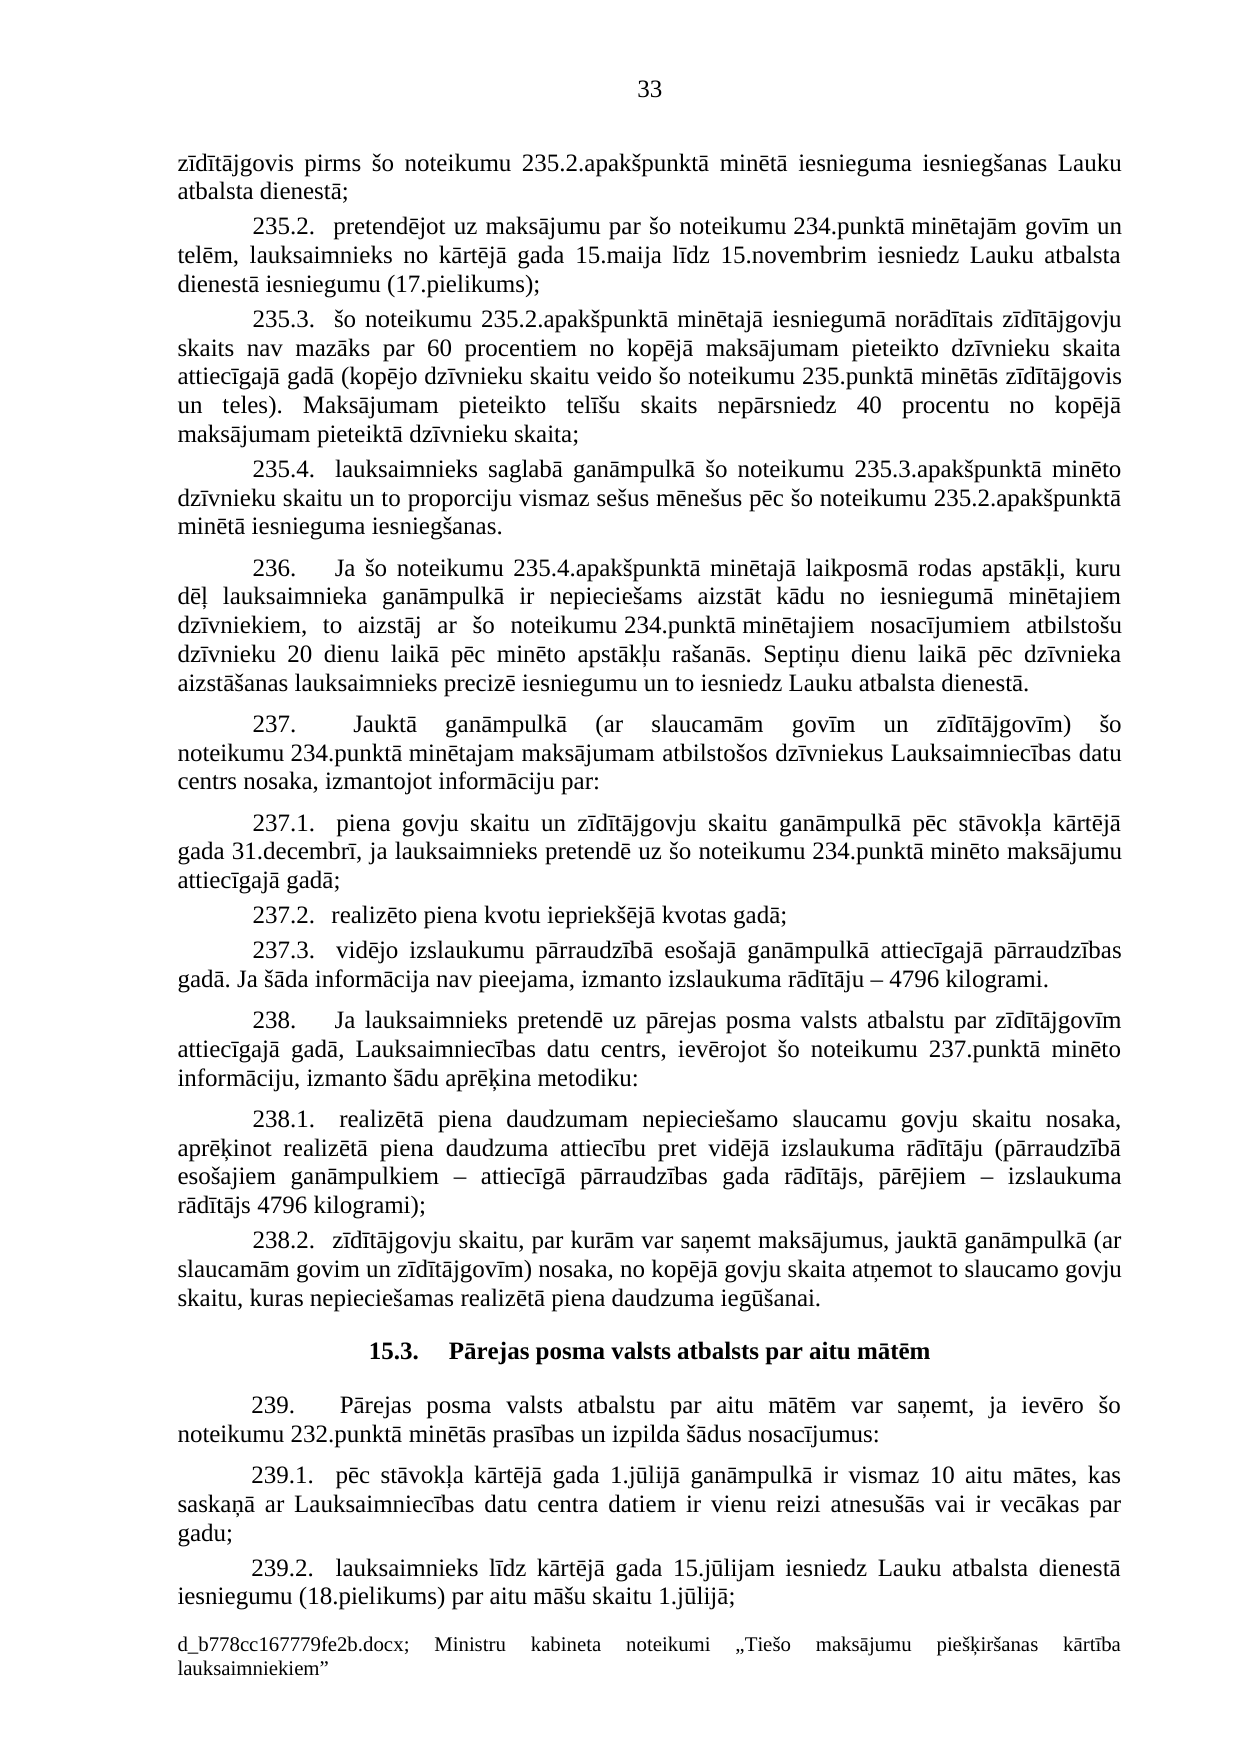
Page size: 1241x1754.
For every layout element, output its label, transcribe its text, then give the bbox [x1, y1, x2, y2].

list 239.1. pēc stāvokļa kārtējā gada 1.jūlijā ganāmpulkā ir vismaz 10 aitu mātes, kas saskaņā ar Lauksaimniecības datu centra datiem ir vienu reizi atnesušās vai ir vecākas par gadu; [177, 1460, 1122, 1546]
list 237.2. realizēto piena kvotu iepriekšējā kvotas gadā; [177, 900, 1122, 929]
list 235.2. pretendējot uz maksājumu par šo noteikumu 234.punktā minētajām govīm un telēm, lauksaimnieks no kārtējā gada 15.maija līdz 15.novembrim iesniedz Lauku atbalsta dienestā iesniegumu (17.pielikums); [177, 211, 1122, 298]
list 237.3. vidējo izslaukumu pārraudzībā esošajā ganāmpulkā attiecīgajā pārraudzības gadā. Ja šāda informācija nav pieejama, izmanto izslaukuma rādītāju – 4796 kilogrami. [177, 935, 1122, 993]
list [177, 148, 1122, 205]
list 239. Pārejas posma valsts atbalstu par aitu mātēm var saņemt, ja ievēro šo noteikumu 232.punktā minētās prasības un izpilda šādus nosacījumus: [177, 1390, 1122, 1448]
list 238.1. realizētā piena daudzumam nepieciešamo slaucamu govju skaitu nosaka, aprēķinot realizētā piena daudzuma attiecību pret vidējā izslaukuma rādītāju (pārraudzībā esošajiem ganāmpulkiem – attiecīgā pārraudzības gada rādītājs, pārējiem – izslaukuma rādītājs 4796 kilogrami); [177, 1104, 1122, 1219]
list 15.3. Pārejas posma valsts atbalsts par aitu mātēm [177, 1336, 1122, 1365]
list 237.1. piena govju skaitu un zīdītājgovju skaitu ganāmpulkā pēc stāvokļa kārtējā gada 31.decembrī, ja lauksaimnieks pretendē uz šo noteikumu 234.punktā minēto maksājumu attiecīgajā gadā; [177, 808, 1122, 894]
list 235.4. lauksaimnieks saglabā ganāmpulkā šo noteikumu 235.3.apakšpunktā minēto dzīvnieku skaitu un to proporciju vismaz sešus mēnešus pēc šo noteikumu 235.2.apakšpunktā minētā iesnieguma iesniegšanas. [177, 454, 1122, 540]
list 237. Jauktā ganāmpulkā (ar slaucamām govīm un zīdītājgovīm) šo noteikumu 234.punktā minētajam maksājumam atbilstošos dzīvniekus Lauksaimniecības datu centrs nosaka, izmantojot informāciju par: [177, 709, 1122, 795]
list 238. Ja lauksaimnieks pretendē uz pārejas posma valsts atbalstu par zīdītājgovīm attiecīgajā gadā, Lauksaimniecības datu centrs, ievērojot šo noteikumu 237.punktā minēto informāciju, izmanto šādu aprēķina metodiku: [177, 1005, 1122, 1091]
list 236. Ja šo noteikumu 235.4.apakšpunktā minētajā laikposmā rodas apstākļi, kuru dēļ lauksaimnieka ganāmpulkā ir nepieciešams aizstāt kādu no iesniegumā minētajiem dzīvniekiem, to aizstāj ar šo noteikumu 234.punktā minētajiem nosacījumiem atbilstošu dzīvnieku 20 dienu laikā pēc minēto apstākļu rašanās. Septiņu dienu laikā pēc dzīvnieka aizstāšanas lauksaimnieks precizē iesniegumu un to iesniedz Lauku atbalsta dienestā. [177, 553, 1122, 696]
list 239.2. lauksaimnieks līdz kārtējā gada 15.jūlijam iesniedz Lauku atbalsta dienestā iesniegumu (18.pielikums) par aitu māšu skaitu 1.jūlijā; [177, 1553, 1122, 1610]
list 235.3. šo noteikumu 235.2.apakšpunktā minētajā iesniegumā norādītais zīdītājgovju skaits nav mazāks par 60 procentiem no kopējā maksājumam pieteikto dzīvnieku skaita attiecīgajā gadā (kopējo dzīvnieku skaitu veido šo noteikumu 235.punktā minētās zīdītājgovis un teles). Maksājumam pieteikto telīšu skaits nepārsniedz 40 procentu no kopējā maksājumam pieteiktā dzīvnieku skaita; [177, 304, 1122, 448]
list 238.2. zīdītājgovju skaitu, par kurām var saņemt maksājumus, jauktā ganāmpulkā (ar slaucamām govim un zīdītājgovīm) nosaka, no kopējā govju skaita atņemot to slaucamo govju skaitu, kuras nepieciešamas realizētā piena daudzuma iegūšanai. [177, 1225, 1122, 1311]
